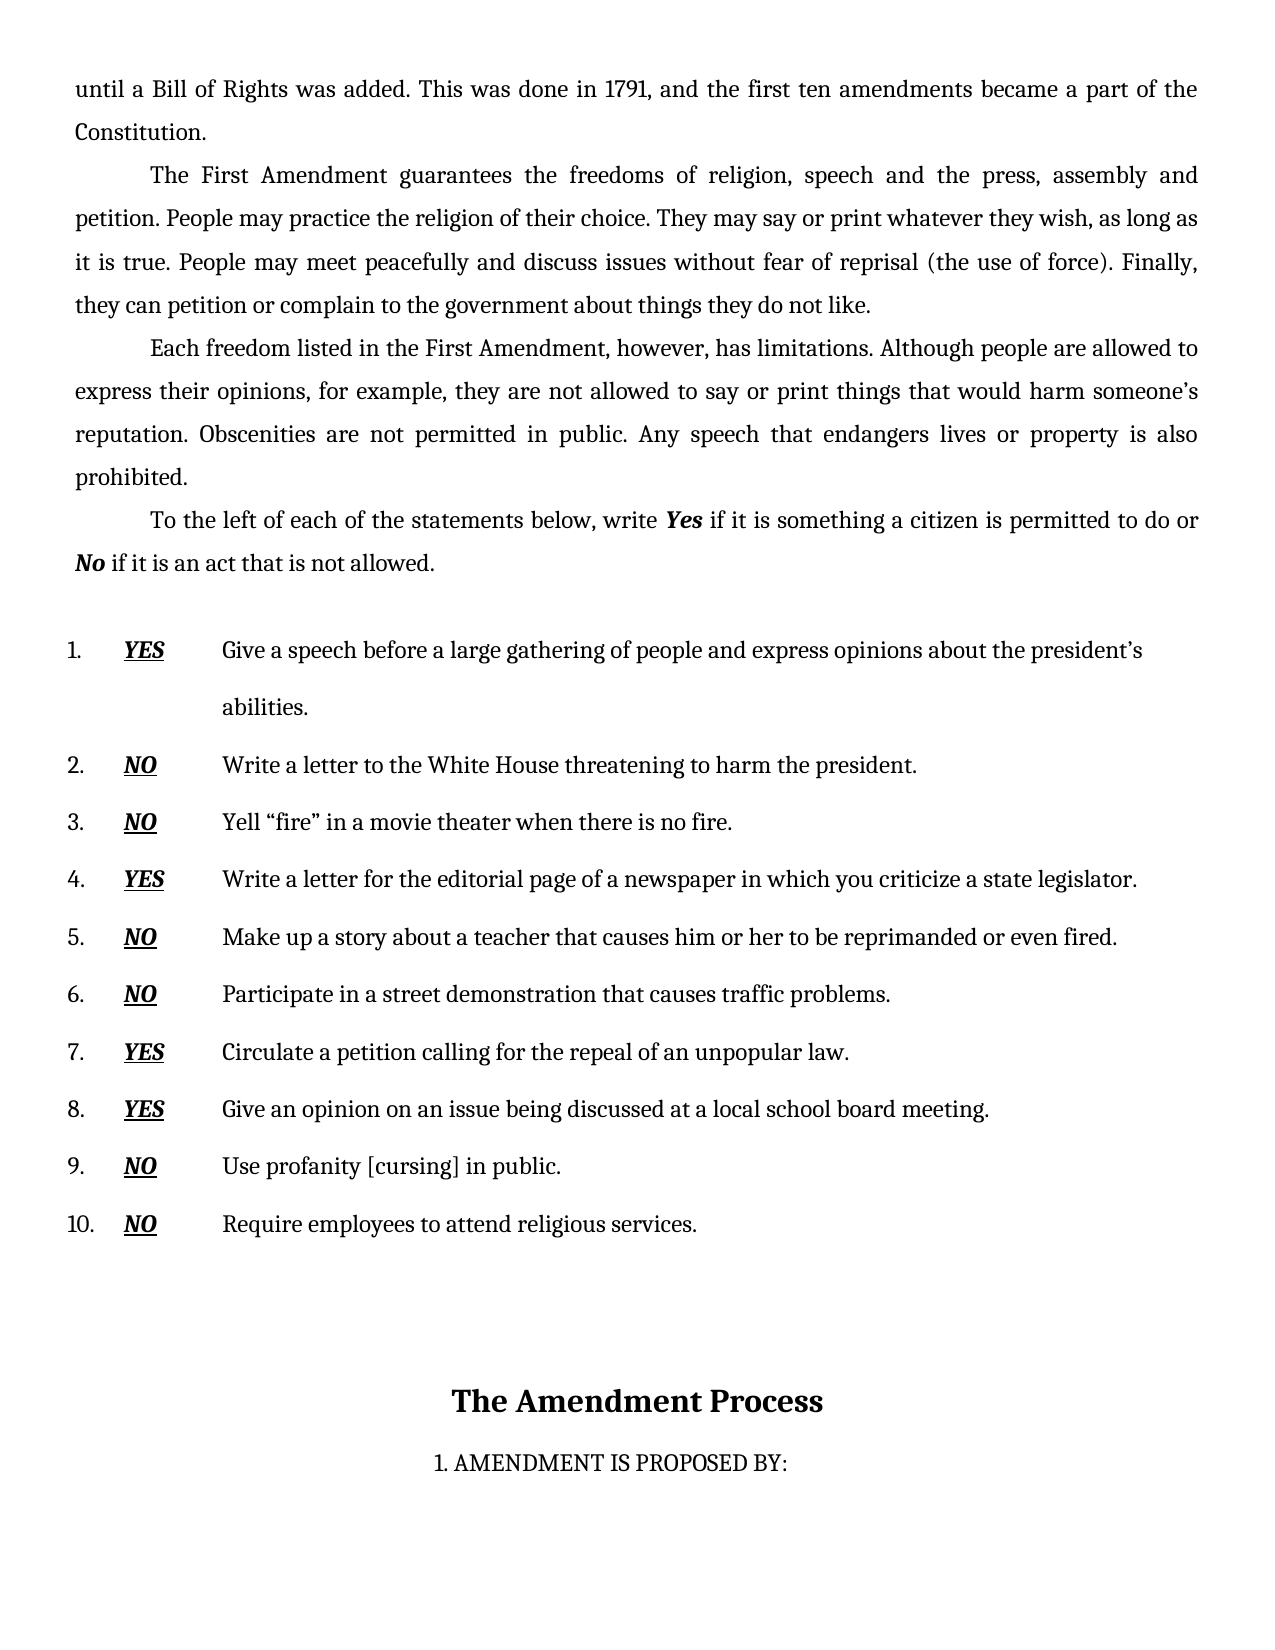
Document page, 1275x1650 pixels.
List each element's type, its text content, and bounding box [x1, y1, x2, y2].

table_cell Yell “fire” in a movie theater when there is no fire. [211, 808, 1219, 865]
text To the left of each of the statements below, write Yes if it is something a citizen is permitted to do or No if it is an act that is not allowed. [75, 506, 1200, 578]
table_cell 8. [56, 1095, 112, 1152]
table_cell Require employees to attend religious services. [211, 1210, 1219, 1267]
table_cell 5. [56, 923, 112, 980]
table_cell Circulate a petition calling for the repeal of an unpopular law. [211, 1038, 1219, 1095]
text The Amendment Process [75, 1382, 1200, 1420]
table_cell Use profanity [cursing] in public. [211, 1152, 1219, 1210]
table_cell YES [113, 865, 211, 923]
table_cell Write a letter to the White House threatening to harm the president. [211, 751, 1219, 808]
table_cell 10. [56, 1210, 112, 1267]
table_cell 3. [56, 808, 112, 865]
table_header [75, 1449, 1147, 1478]
table_cell 7. [56, 1038, 112, 1095]
text Each freedom listed in the First Amendment, however, has limitations. Although people are allowed to express their opinions, for example, they are not allowed to say or print things that would harm someone’s reputation. Obscenities are not permitted in public. Any speech that endangers lives or property is also prohibited. [75, 334, 1200, 492]
text The First Amendment guarantees the freedoms of religion, speech and the press, assembly and petition. People may practice the religion of their choice. They may say or print whatever they wish, as long as it is true. People may meet peacefully and discuss issues without fear of reprisal (the use of force). Finally, they can petition or complain to the government about things they do not like. [75, 161, 1200, 319]
table_header Give a speech before a large gathering of people and express opinions about the president’s abilities. [211, 636, 1219, 751]
table_cell Give an opinion on an issue being discussed at a local school board meeting. [211, 1095, 1219, 1152]
table_cell Make up a story about a teacher that causes him or her to be reprimanded or even fired. [211, 923, 1219, 980]
table_cell 4. [56, 865, 112, 923]
table_cell NO [113, 751, 211, 808]
table_cell NO [113, 923, 211, 980]
table_cell 2. [56, 751, 112, 808]
table_cell NO [113, 980, 211, 1037]
table_cell 6. [56, 980, 112, 1037]
table_cell 9. [56, 1152, 112, 1210]
table_cell YES [113, 1095, 211, 1152]
table_cell NO [113, 808, 211, 865]
table_header 1. [56, 636, 112, 751]
table_cell NO [113, 1210, 211, 1267]
table_cell Participate in a street demonstration that causes traffic problems. [211, 980, 1219, 1037]
table_cell Write a letter for the editorial page of a newspaper in which you criticize a state legislator. [211, 865, 1219, 923]
table_cell NO [113, 1152, 211, 1210]
table_cell YES [113, 1038, 211, 1095]
table_header YES [113, 636, 211, 751]
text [75, 75, 1200, 147]
